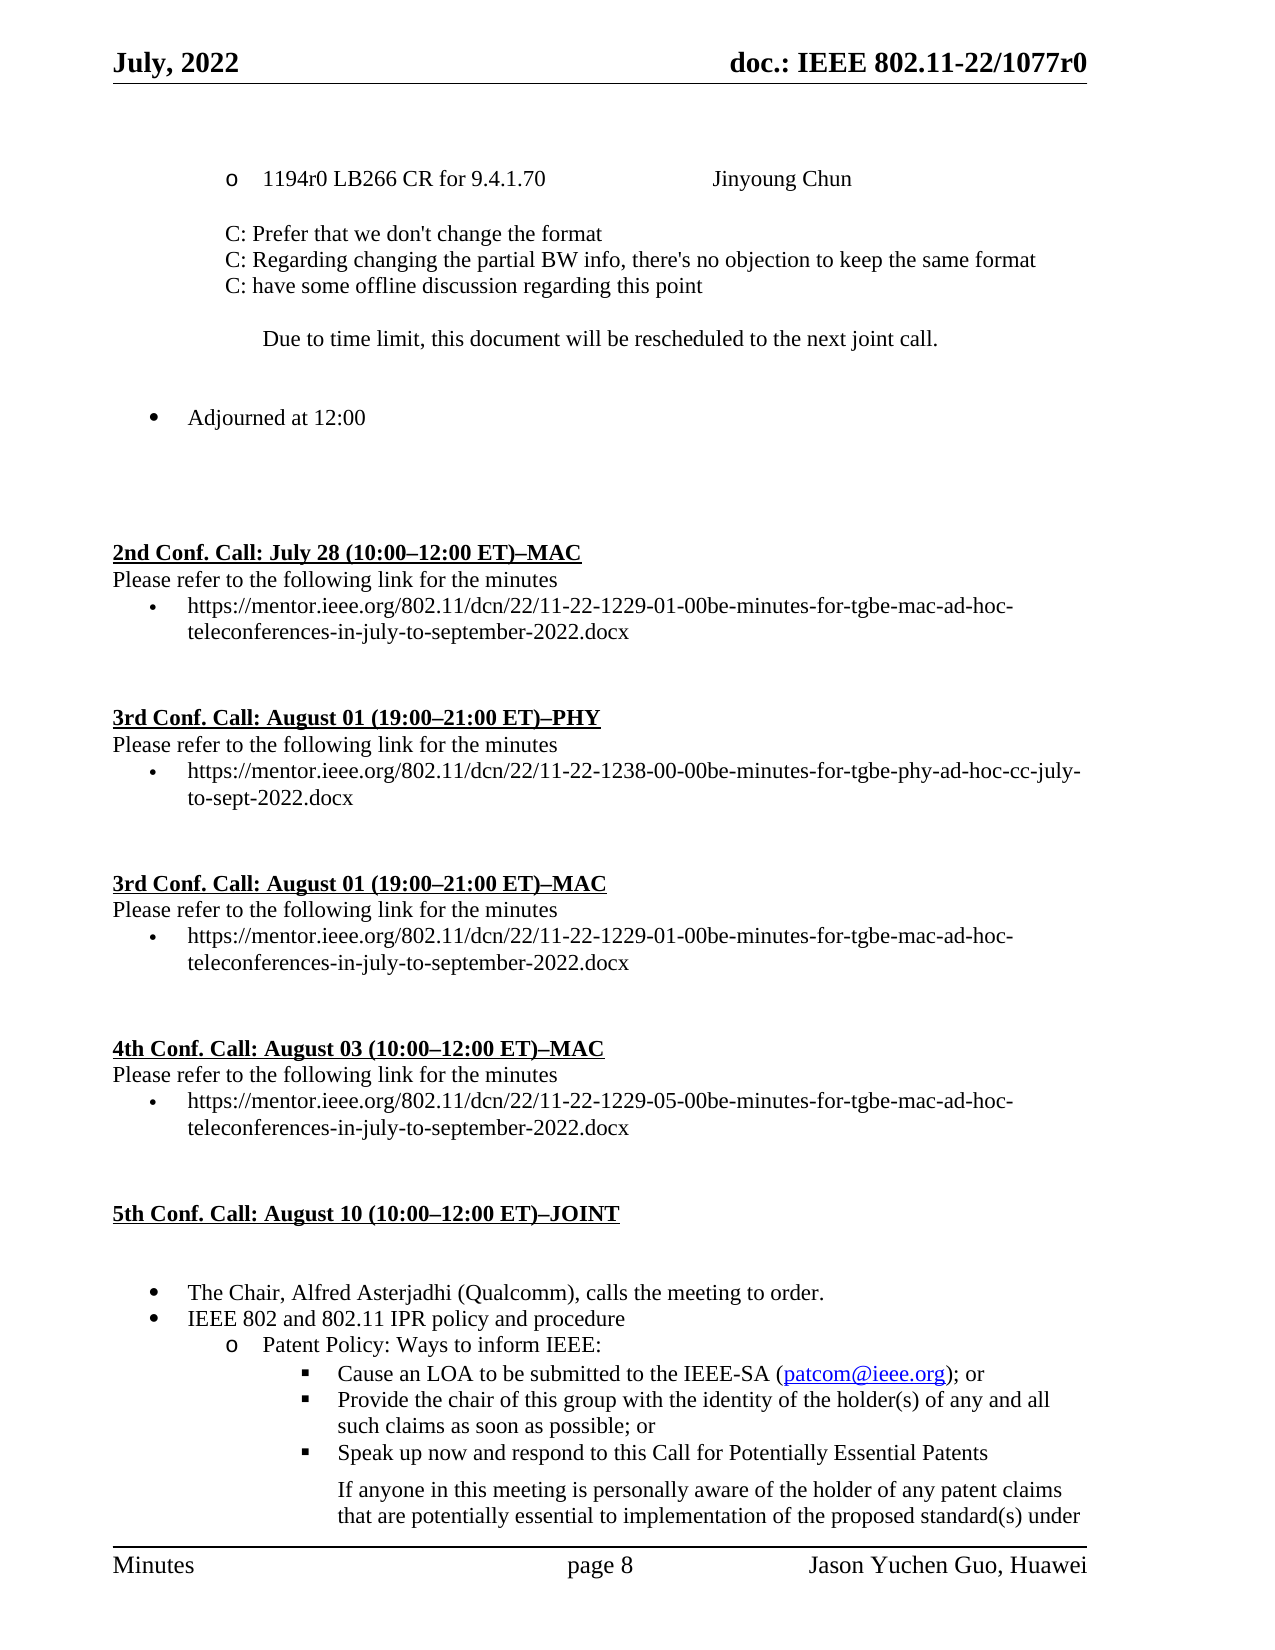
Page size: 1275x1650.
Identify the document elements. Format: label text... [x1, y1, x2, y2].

text Please refer to the following link for the minutes [112, 731, 1087, 757]
text Due to time limit, this document will be rescheduled to the next joint call. [112, 325, 1087, 352]
text C: have some offline discussion regarding this point [225, 272, 1087, 299]
list Provide the chair of this group with the identity of the holder(s) of any and all such claims as soon as possible; or [300, 1386, 1087, 1439]
list Cause an LOA to be submitted to the IEEE-SA (patcom@ieee.org); or [300, 1360, 1087, 1386]
subtitle 4th Conf. Call: August 03 (10:00–12:00 ET)–MAC [112, 1035, 1087, 1061]
list https://mentor.ieee.org/802.11/dcn/22/11-22-1229-01-00be-minutes-for-tgbe-mac-ad-hoc-teleconferences-in-july-to-september-2022.docx [150, 922, 1087, 975]
list https://mentor.ieee.org/802.11/dcn/22/11-22-1238-00-00be-minutes-for-tgbe-phy-ad-hoc-cc-july-to-sept-2022.docx [150, 757, 1087, 810]
text Please refer to the following link for the minutes [112, 1061, 1087, 1087]
subtitle 5th Conf. Call: August 10 (10:00–12:00 ET)–JOINT [112, 1200, 1087, 1226]
list Adjourned at 12:00 [150, 404, 1087, 431]
subtitle 3rd Conf. Call: August 01 (19:00–21:00 ET)–PHY [112, 704, 1087, 731]
list IEEE 802 and 802.11 IPR policy and procedure [150, 1305, 1087, 1332]
text C: Prefer that we don't change the format [225, 220, 1087, 246]
list 1194r0 LB266 CR for 9.4.1.70 Jinyoung Chun [225, 165, 1087, 193]
text C: Regarding changing the partial BW info, there's no objection to keep the same format [225, 246, 1087, 272]
list Patent Policy: Ways to inform IEEE: [225, 1332, 1087, 1360]
list The Chair, Alfred Asterjadhi (Qualcomm), calls the meeting to order. [150, 1279, 1087, 1305]
list https://mentor.ieee.org/802.11/dcn/22/11-22-1229-01-00be-minutes-for-tgbe-mac-ad-hoc-teleconferences-in-july-to-september-2022.docx [150, 592, 1087, 645]
list Speak up now and respond to this Call for Potentially Essential Patents [300, 1439, 1087, 1465]
list https://mentor.ieee.org/802.11/dcn/22/11-22-1229-05-00be-minutes-for-tgbe-mac-ad-hoc-teleconferences-in-july-to-september-2022.docx [150, 1087, 1087, 1140]
text Please refer to the following link for the minutes [112, 896, 1087, 922]
subtitle 3rd Conf. Call: August 01 (19:00–21:00 ET)–MAC [112, 869, 1087, 896]
text Please refer to the following link for the minutes [112, 566, 1087, 592]
subtitle 2nd Conf. Call: July 28 (10:00–12:00 ET)–MAC [112, 539, 1087, 566]
